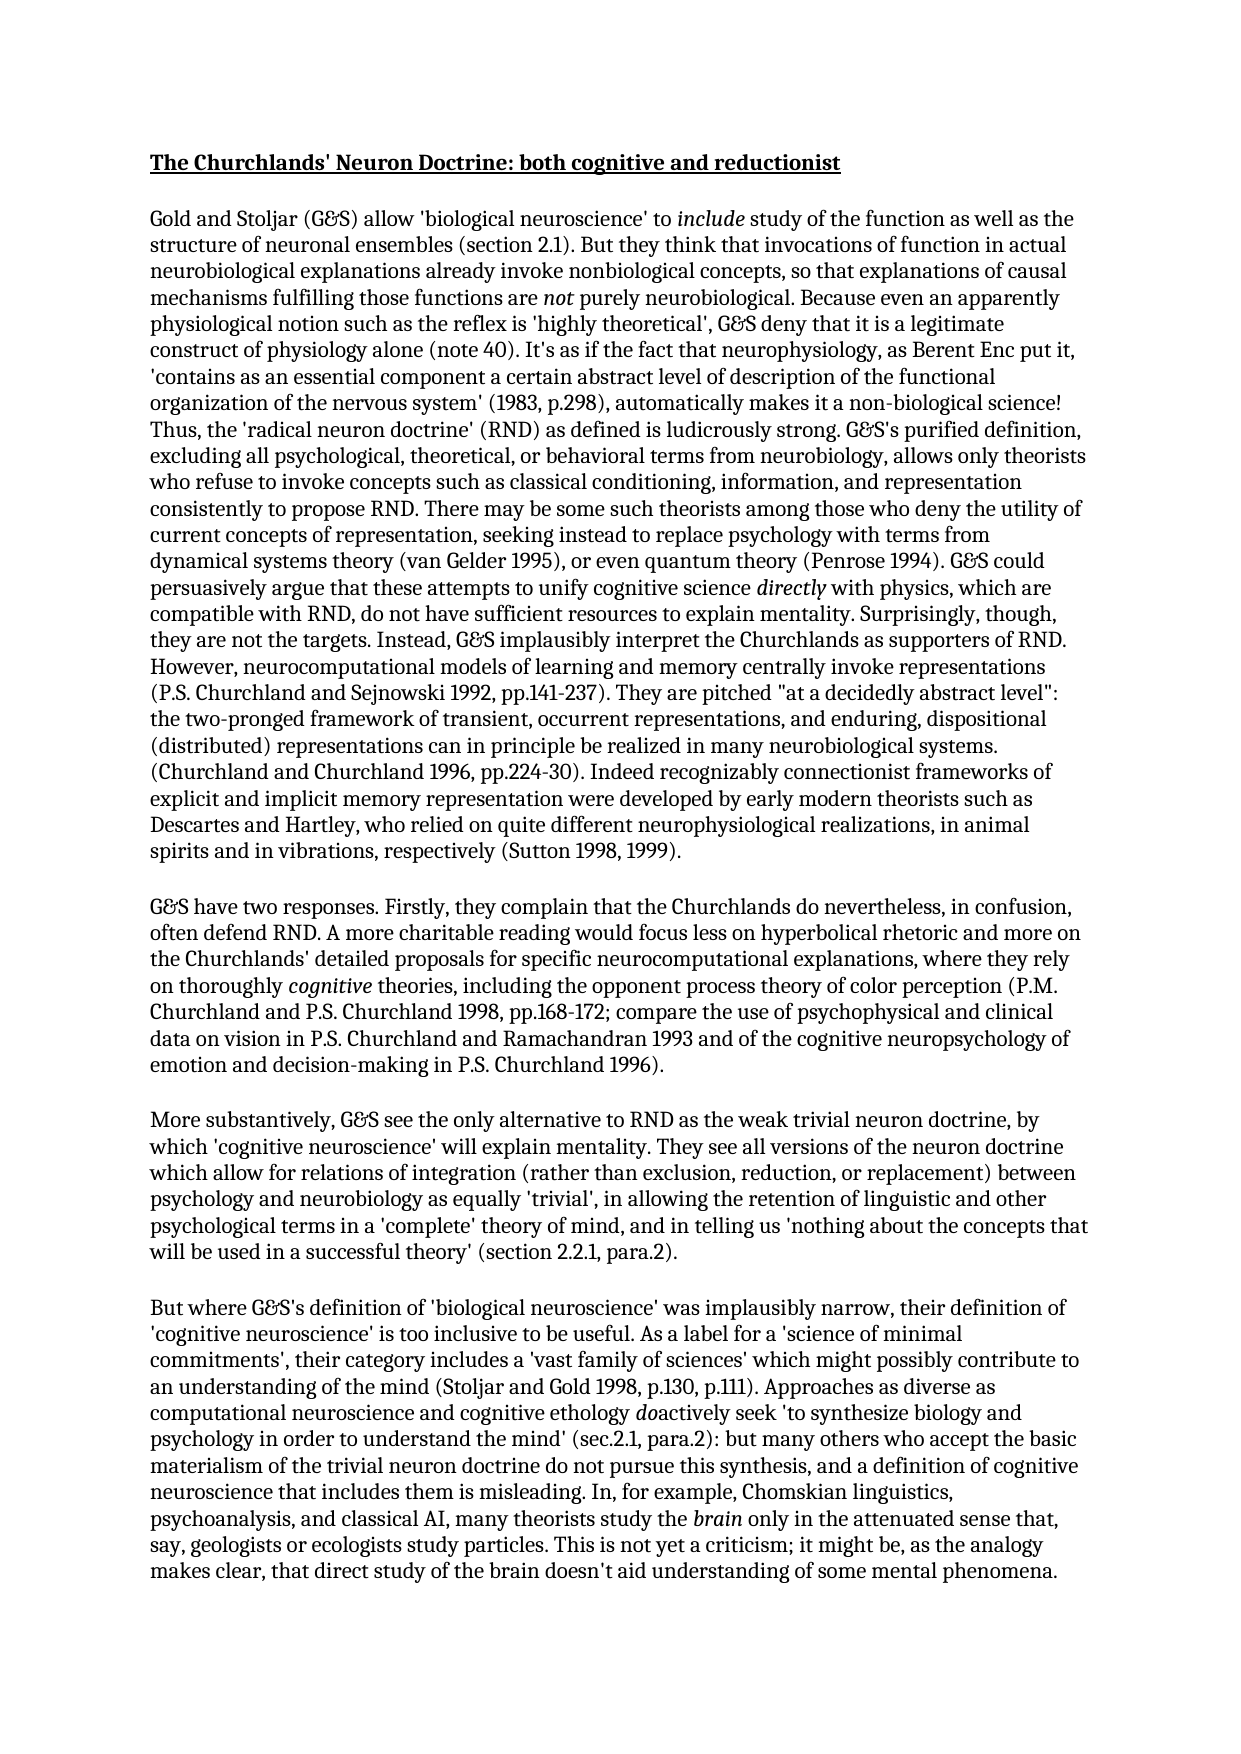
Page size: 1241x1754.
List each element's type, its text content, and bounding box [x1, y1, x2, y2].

text G&S have two responses. Firstly, they complain that the Churchlands do nevertheless, in confusion, often defend RND. A more charitable reading would focus less on hyperbolical rhetoric and more on the Churchlands' detailed proposals for specific neurocomputational explanations, where they rely on thoroughly cognitive theories, including the opponent process theory of color perception (P.M. Churchland and P.S. Churchland 1998, pp.168-172; compare the use of psychophysical and clinical data on vision in P.S. Churchland and Ramachandran 1993 and of the cognitive neuropsychology of emotion and decision-making in P.S. Churchland 1996). [150, 893, 1090, 1078]
text The Churchlands' Neuron Doctrine: both cognitive and reductionist [150, 150, 1090, 176]
text Gold and Stoljar (G&S) allow 'biological neuroscience' to include study of the function as well as the structure of neuronal ensembles (section 2.1). But they think that invocations of function in actual neurobiological explanations already invoke nonbiological concepts, so that explanations of causal mechanisms fulfilling those functions are not purely neurobiological. Because even an apparently physiological notion such as the reflex is 'highly theoretical', G&S deny that it is a legitimate construct of physiology alone (note 40). It's as if the fact that neurophysiology, as Berent Enc put it, 'contains as an essential component a certain abstract level of description of the functional organization of the nervous system' (1983, p.298), automatically makes it a non-biological science! Thus, the 'radical neuron doctrine' (RND) as defined is ludicrously strong. G&S's purified definition, excluding all psychological, theoretical, or behavioral terms from neurobiology, allows only theorists who refuse to invoke concepts such as classical conditioning, information, and representation consistently to propose RND. There may be some such theorists among those who deny the utility of current concepts of representation, seeking instead to replace psychology with terms from dynamical systems theory (van Gelder 1995), or even quantum theory (Penrose 1994). G&S could persuasively argue that these attempts to unify cognitive science directly with physics, which are compatible with RND, do not have sufficient resources to explain mentality. Surprisingly, though, they are not the targets. Instead, G&S implausibly interpret the Churchlands as supporters of RND. However, neurocomputational models of learning and memory centrally invoke representations (P.S. Churchland and Sejnowski 1992, pp.141-237). They are pitched "at a decidedly abstract level": the two-pronged framework of transient, occurrent representations, and enduring, dispositional (distributed) representations can in principle be realized in many neurobiological systems. (Churchland and Churchland 1996, pp.224-30). Indeed recognizably connectionist frameworks of explicit and implicit memory representation were developed by early modern theorists such as Descartes and Hartley, who relied on quite different neurophysiological realizations, in animal spirits and in vibrations, respectively (Sutton 1998, 1999). [150, 206, 1090, 864]
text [150, 1294, 1090, 1584]
text More substantively, G&S see the only alternative to RND as the weak trivial neuron doctrine, by which 'cognitive neuroscience' will explain mentality. They see all versions of the neuron doctrine which allow for relations of integration (rather than exclusion, reduction, or replacement) between psychology and neurobiology as equally 'trivial', in allowing the retention of linguistic and other psychological terms in a 'complete' theory of mind, and in telling us 'nothing about the concepts that will be used in a successful theory' (section 2.2.1, para.2). [150, 1107, 1090, 1265]
